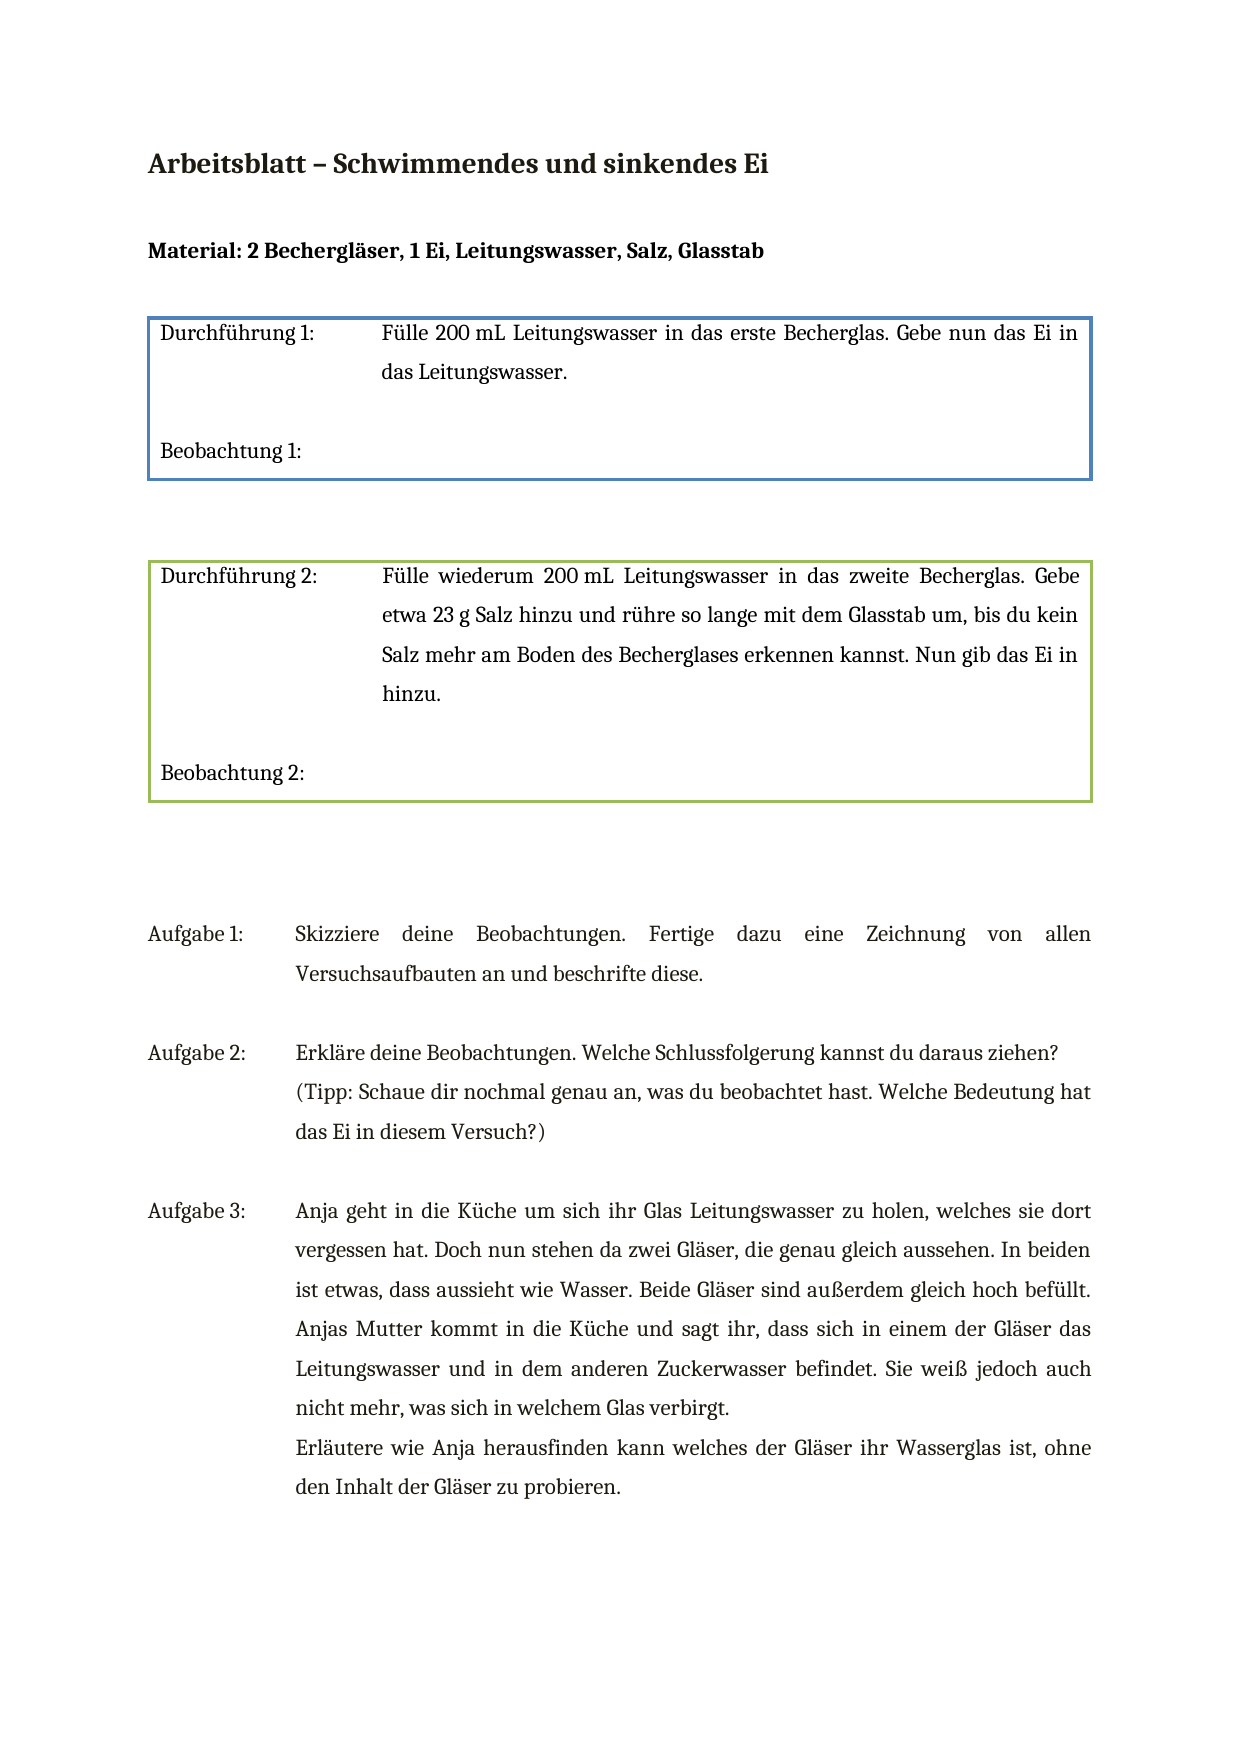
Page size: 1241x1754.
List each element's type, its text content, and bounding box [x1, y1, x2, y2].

text (Tipp: Schaue dir nochmal genau an, was du beobachtet hast. Welche Bedeutung hat das Ei in diesem Versuch?) [295, 1079, 1093, 1145]
text Erläutere wie Anja herausfinden kann welches der Gläser ihr Wasserglas ist, ohne den Inhalt der Gläser zu probieren. [295, 1434, 1093, 1500]
table_header Durchführung 1: Fülle 200 mL Leitungswasser in das erste Becherglas. Gebe nun das Ei in das Leitungswasser. Beobachtung 1: [150, 320, 1089, 477]
text Aufgabe 2: Erkläre deine Beobachtungen. Welche Schlussfolgerung kannst du daraus ziehen? [148, 1039, 1093, 1066]
table_header Durchführung 2: Fülle wiederum 200 mL Leitungswasser in das zweite Becherglas. Gebe etwa 23 g Salz hinzu und rühre so lange mit dem Glasstab um, bis du kein Salz mehr am Boden des Becherglases erkennen kannst. Nun gib das Ei in hinzu. Beobachtung 2: [151, 563, 1090, 799]
text Aufgabe 3: Anja geht in die Küche um sich ihr Glas Leitungswasser zu holen, welches sie dort vergessen hat. Doch nun stehen da zwei Gläser, die genau gleich aussehen. In beiden ist etwas, dass aussieht wie Wasser. Beide Gläser sind außerdem gleich hoch befüllt. Anjas Mutter kommt in die Küche und sagt ihr, dass sich in einem der Gläser das Leitungswasser und in dem anderen Zuckerwasser befindet. Sie weiß jedoch auch nicht mehr, was sich in welchem Glas verbirgt. [148, 1197, 1093, 1421]
text Aufgabe 1: Skizziere deine Beobachtungen. Fertige dazu eine Zeichnung von allen Versuchsaufbauten an und beschrifte diese. [148, 921, 1093, 987]
text Arbeitsblatt – Schwimmendes und sinkendes Ei [148, 148, 1093, 181]
text Material: 2 Bechergläser, 1 Ei, Leitungswasser, Salz, Glasstab [148, 237, 1093, 264]
